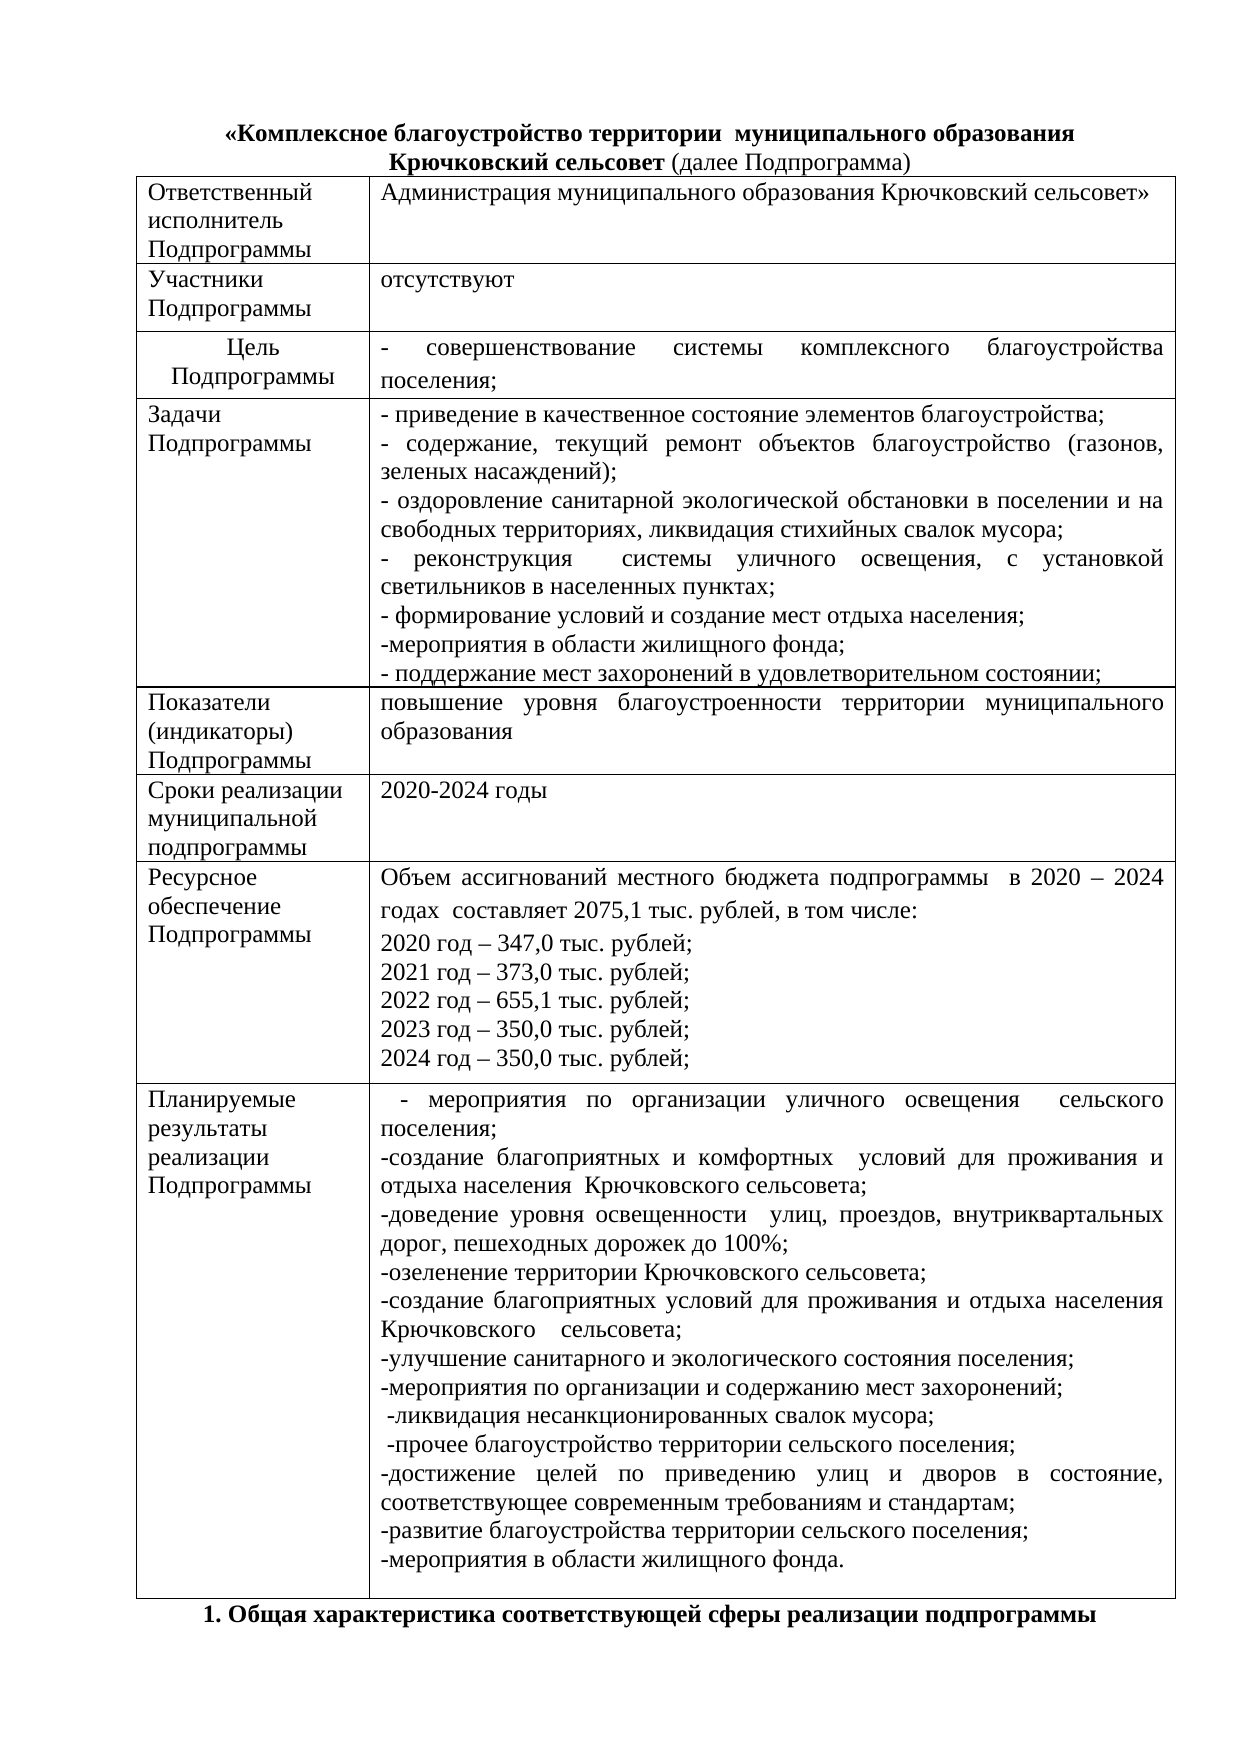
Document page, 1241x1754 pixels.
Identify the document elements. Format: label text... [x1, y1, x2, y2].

table_cell - совершенствование системы комплексного благоустройства поселения; [370, 332, 1175, 398]
table_cell Показатели (индикаторы) Подпрограммы [137, 688, 369, 774]
table_header Ответственный исполнитель Подпрограммы [137, 177, 369, 263]
table_cell отсутствуют [370, 264, 1175, 331]
table_cell Ресурсное обеспечение Подпрограммы [137, 862, 369, 1083]
table_cell Цель Подпрограммы [137, 332, 369, 398]
table_header Администрация муниципального образования Крючковский сельсовет» [370, 177, 1175, 263]
table_cell 2020-2024 годы [370, 775, 1175, 861]
table_cell Планируемые результаты реализации Подпрограммы [137, 1084, 369, 1598]
table_cell - приведение в качественное состояние элементов благоустройства; - содержание, текущий ремонт объектов благоустройство (газонов, зеленых насаждений); - оздоровление санитарной экологической обстановки в поселении и на свободных территориях, ликвидация стихийных свалок мусора; - реконструкция системы уличного освещения, с установкой светильников в населенных пунктах; - формирование условий и создание мест отдыха населения; -мероприятия в области жилищного фонда; - поддержание мест захоронений в удовлетворительном состоянии; [370, 399, 1175, 686]
table_cell Сроки реализации муниципальной подпрограммы [137, 775, 369, 861]
table_cell Объем ассигнований местного бюджета подпрограммы в 2020 – 2024 годах составляет 2075,1 тыс. рублей, в том числе: 2020 год – 347,0 тыс. рублей; 2021 год – 373,0 тыс. рублей; 2022 год – 655,1 тыс. рублей; 2023 год – 350,0 тыс. рублей; 2024 год – 350,0 тыс. рублей; [370, 862, 1175, 1083]
table_cell - мероприятия по организации уличного освещения сельского поселения; -создание благоприятных и комфортных условий для проживания и отдыха населения Крючковского сельсовета; -доведение уровня освещенности улиц, проездов, внутриквартальных дорог, пешеходных дорожек до 100%; -озеленение территории Крючковского сельсовета; -создание благоприятных условий для проживания и отдыха населения Крючковского сельсовета; -улучшение санитарного и экологического состояния поселения; -мероприятия по организации и содержанию мест захоронений; -ликвидация несанкционированных свалок мусора; -прочее благоустройство территории сельского поселения; -достижение целей по приведению улиц и дворов в состояние, соответствующее современным требованиям и стандартам; -развитие благоустройства территории сельского поселения; -мероприятия в области жилищного фонда. [370, 1084, 1175, 1598]
table_cell Задачи Подпрограммы [137, 399, 369, 686]
table_cell Участники Подпрограммы [137, 264, 369, 331]
text 1. Общая характеристика соответствующей сферы реализации подпрограммы [148, 1599, 1152, 1628]
text «Комплексное благоустройство территории муниципального образования Крючковский сельсовет (далее Подпрограмма) [148, 118, 1152, 176]
table_cell повышение уровня благоустроенности территории муниципального образования [370, 688, 1175, 774]
